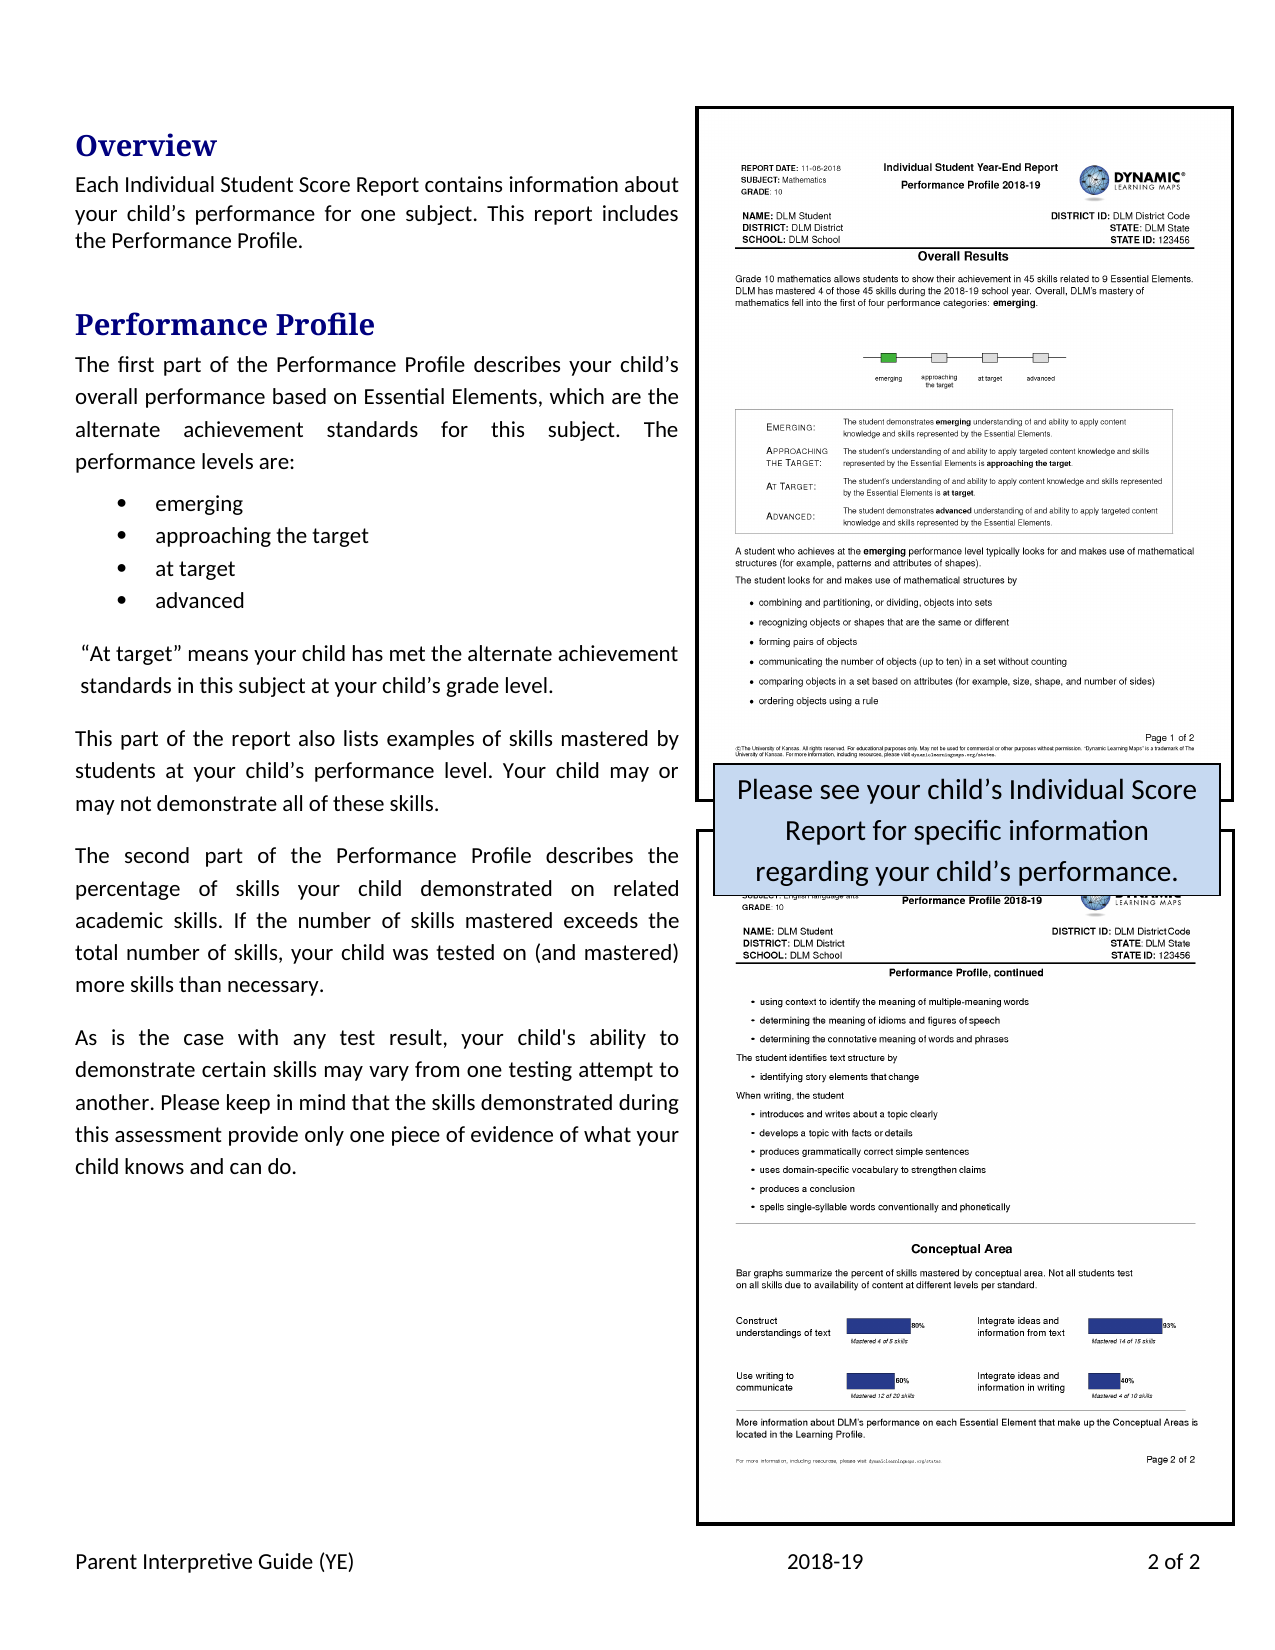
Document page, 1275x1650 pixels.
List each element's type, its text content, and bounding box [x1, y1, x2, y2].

list advanced [118, 586, 695, 614]
text The second part of the Performance Profile describes the percentage of skills your child demonstrated on related academic skills. If the number of skills mastered exceeds the total number of skills, your child was tested on (and mastered) more skills than necessary. [75, 842, 696, 998]
subtitle Overview [75, 125, 695, 165]
subtitle Performance Profile [75, 305, 695, 344]
text As is the case with any test result, your child's ability to demonstrate certain skills may vary from one testing attempt to another. Please keep in mind that the skills demonstrated during this assessment provide only one piece of evidence of what your child knows and can do. [75, 1023, 696, 1180]
picture [699, 832, 1231, 1522]
list emerging [118, 489, 695, 517]
text This part of the report also lists examples of skills mastered by students at your child’s performance level. Your child may or may not demonstrate all of these skills. [75, 724, 713, 817]
text Each Individual Student Score Report contains information about your child’s performance for one subject. This report includes the Performance Profile. [75, 171, 695, 255]
text The first part of the Performance Profile describes your child’s overall performance based on Essential Elements, which are the alternate achievement standards for this subject. The performance levels are: [75, 350, 695, 475]
picture [699, 109, 1230, 799]
text “At target” means your child has met the alternate achievement standards in this subject at your child’s grade level. [80, 639, 695, 699]
list at target [118, 554, 695, 582]
list approaching the target [118, 522, 695, 550]
